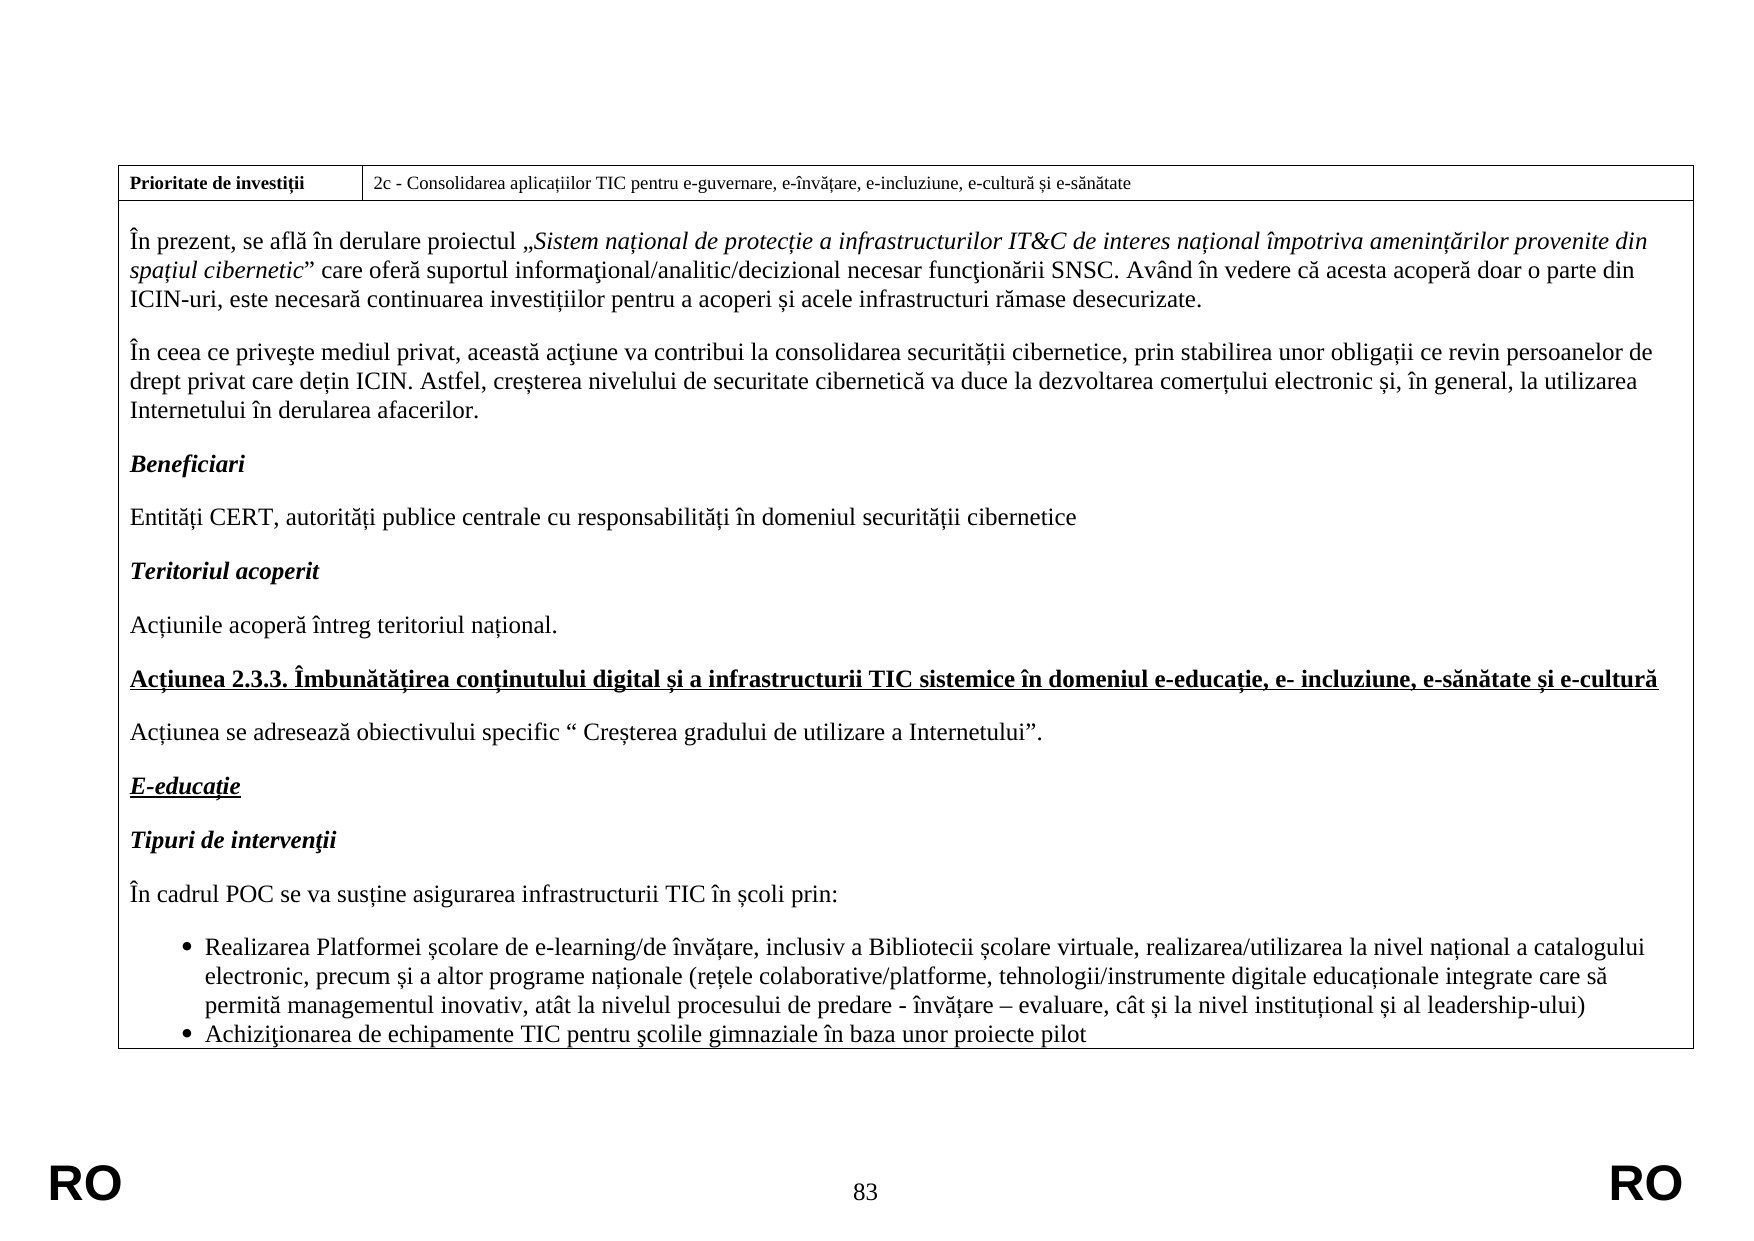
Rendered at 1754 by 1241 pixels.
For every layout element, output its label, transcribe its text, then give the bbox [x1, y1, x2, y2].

table_header Prioritate de investiții [119, 166, 362, 200]
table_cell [119, 201, 1693, 1047]
table_header 2c - Consolidarea aplicațiilor TIC pentru e-guvernare, e-învățare, e-incluziune, e-cultură și e-sănătate [363, 166, 1693, 200]
